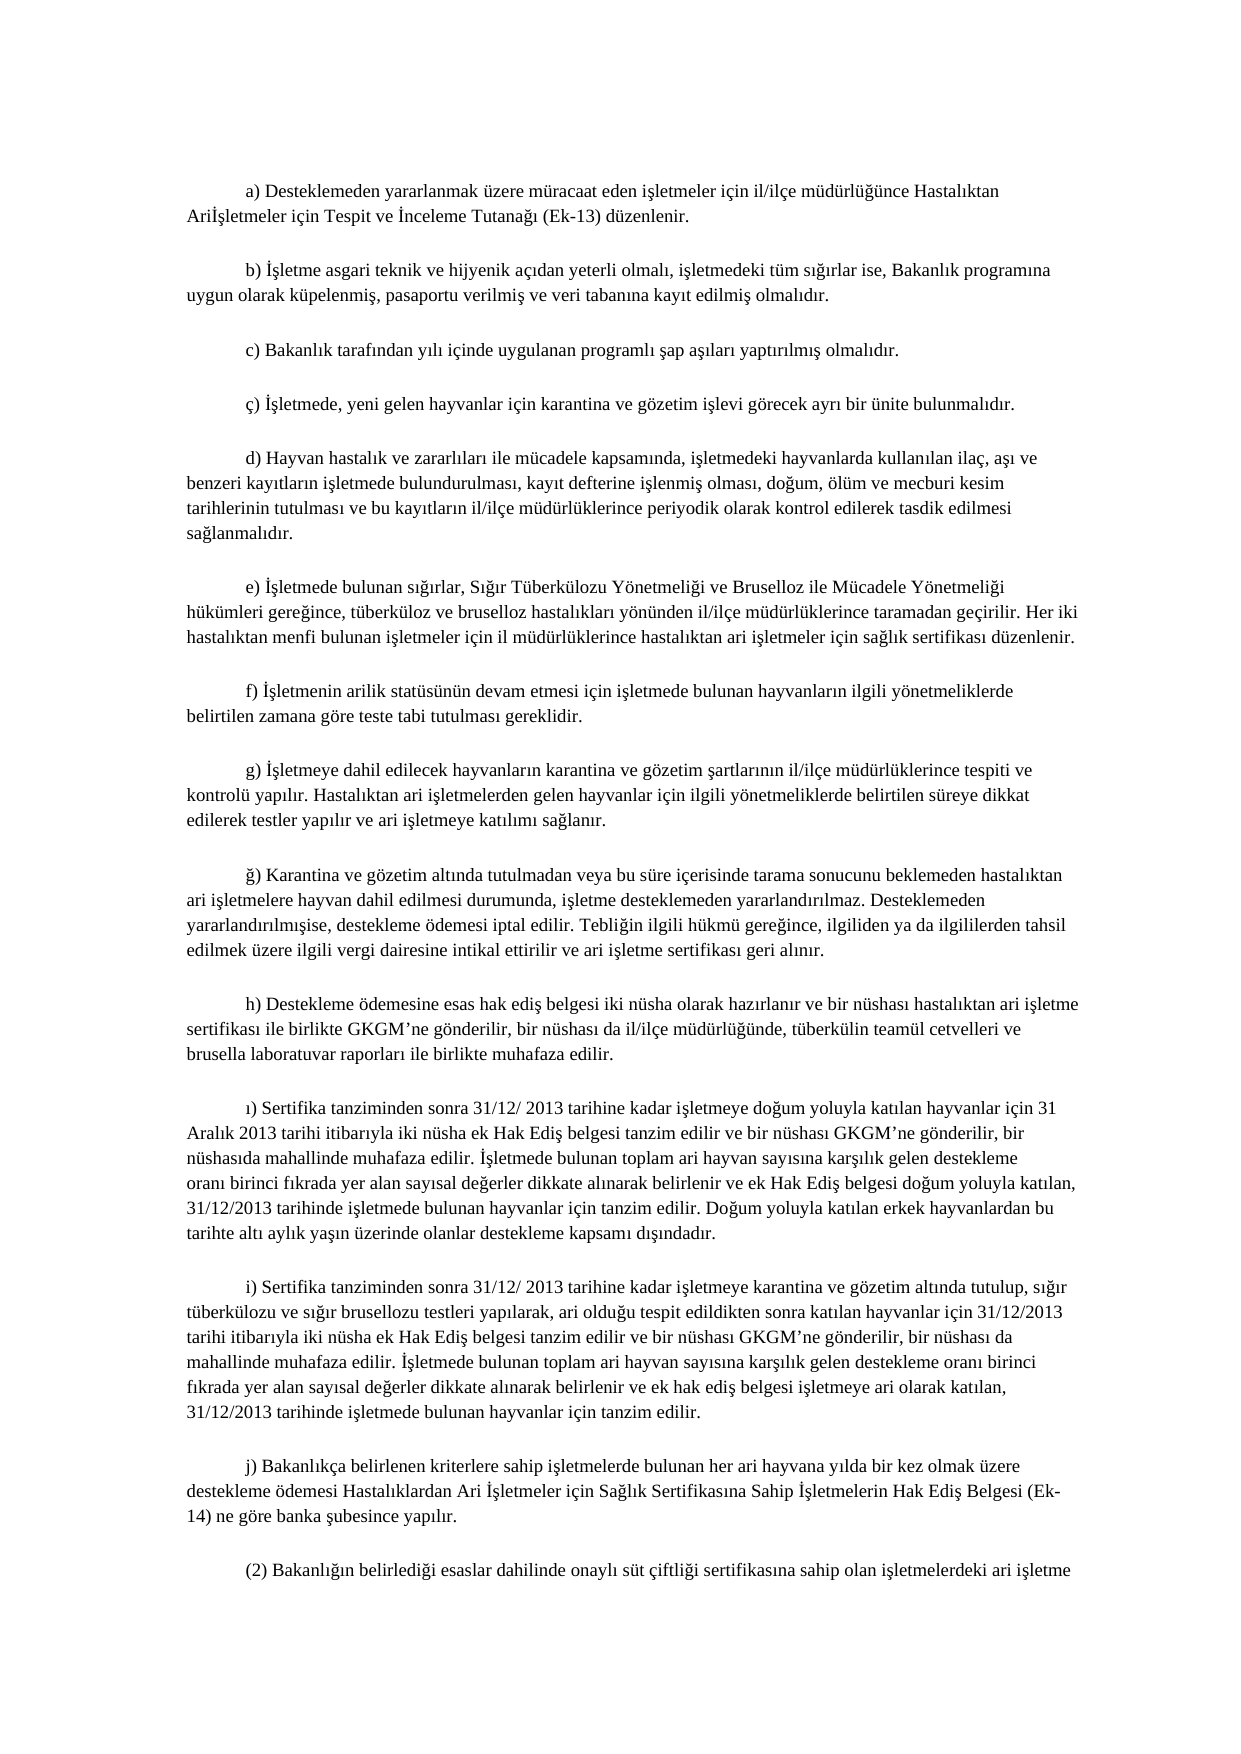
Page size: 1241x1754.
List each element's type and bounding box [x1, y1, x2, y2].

table_header [159, 148, 1107, 1581]
